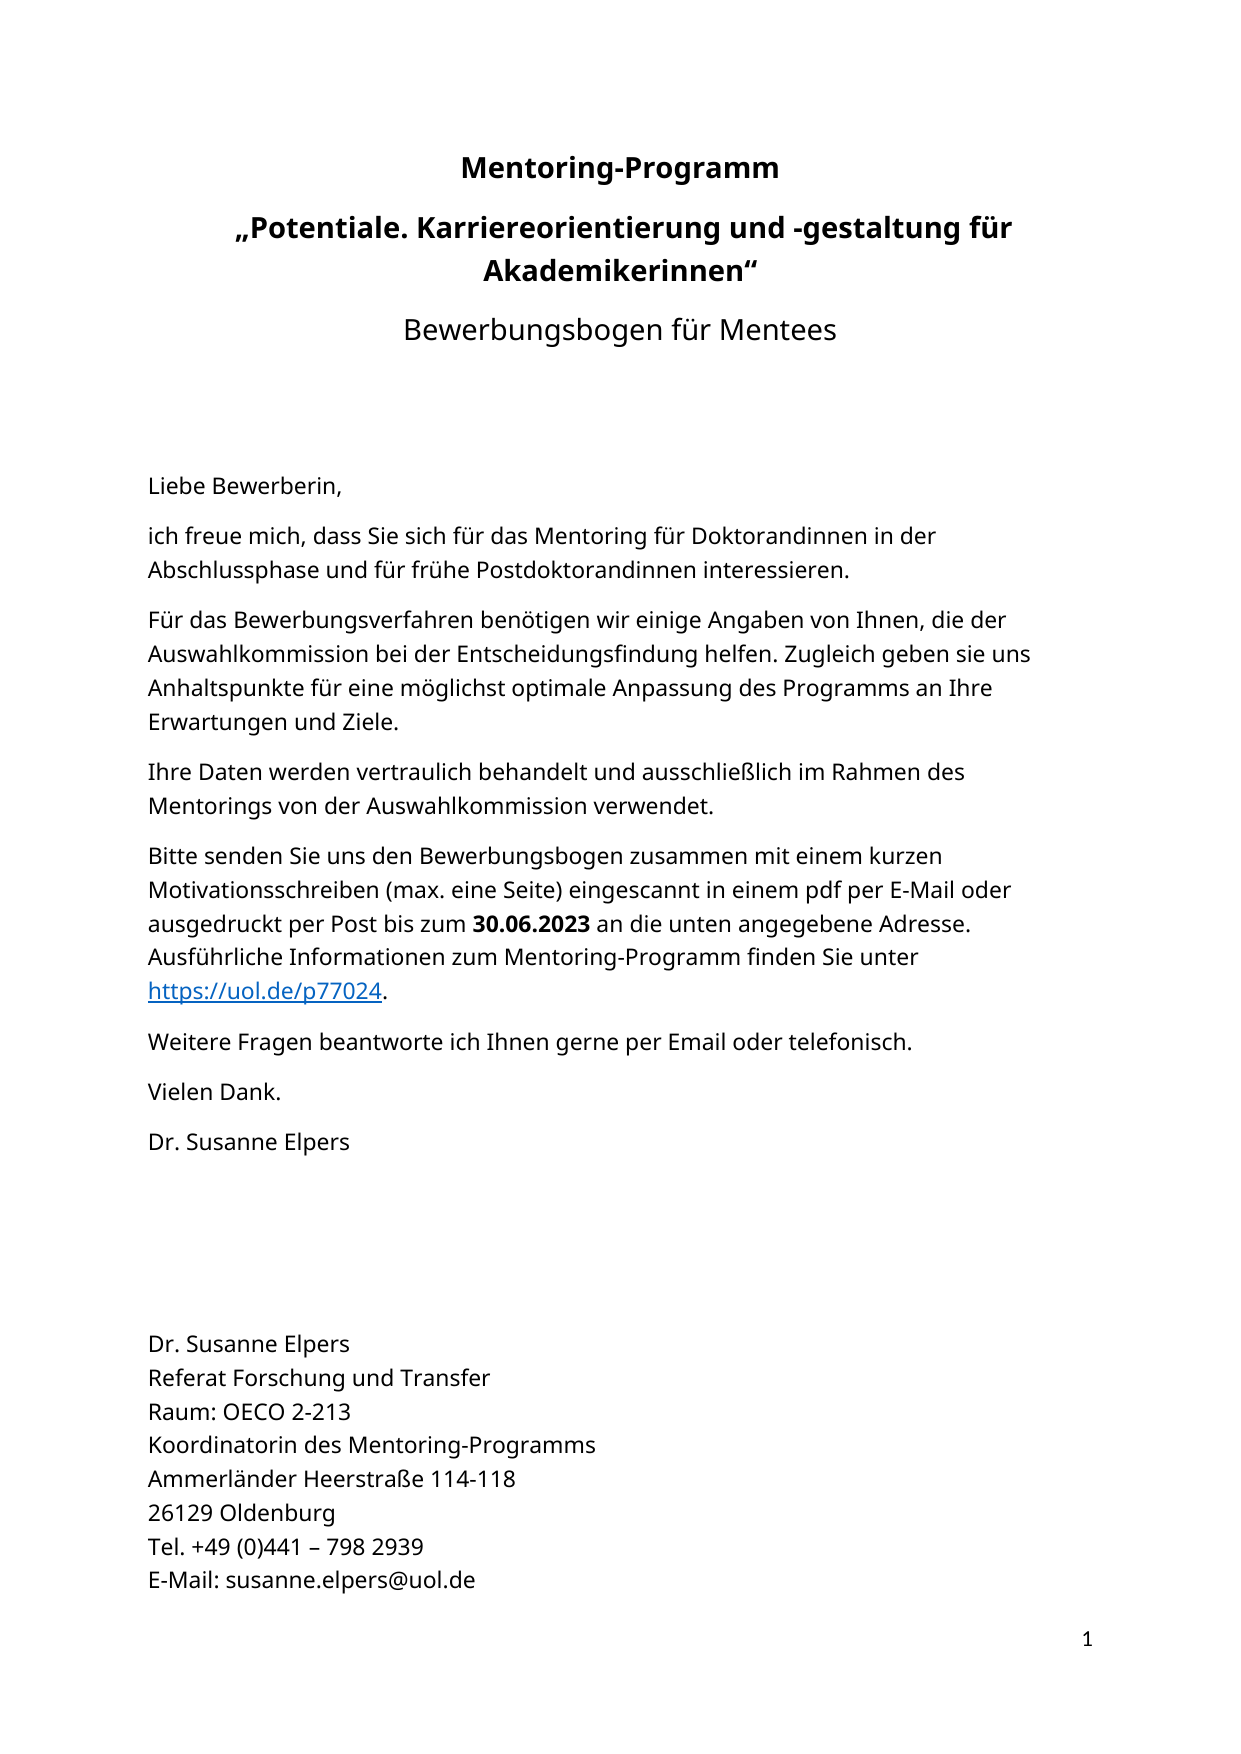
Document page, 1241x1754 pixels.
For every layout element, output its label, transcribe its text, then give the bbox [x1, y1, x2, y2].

text 26129 Oldenburg [148, 1497, 1093, 1528]
text Für das Bewerbungsverfahren benötigen wir einige Angaben von Ihnen, die der Auswahlkommission bei der Entscheidungsfindung helfen. Zugleich geben sie uns Anhaltspunkte für eine möglichst optimale Anpassung des Programms an Ihre Erwartungen und Ziele. [148, 604, 1093, 737]
text Bitte senden Sie uns den Bewerbungsbogen zusammen mit einem kurzen Motivationsschreiben (max. eine Seite) eingescannt in einem pdf per E-Mail oder ausgedruckt per Post bis zum 30.06.2023 an die unten angegebene Adresse. Ausführliche Informationen zum Mentoring-Programm finden Sie unter https://uol.de/p77024. [148, 840, 1093, 1006]
text Raum: OECO 2-213 [148, 1396, 1093, 1427]
text Vielen Dank. [148, 1076, 1093, 1107]
text Ammerländer Heerstraße 114-118 [148, 1463, 1093, 1494]
text E-Mail: susanne.elpers@uol.de [148, 1564, 1093, 1596]
text Koordinatorin des Mentoring-Programms [148, 1429, 1093, 1461]
text Tel. +49 (0)441 – 798 2939 [148, 1531, 1093, 1562]
text Mentoring-Programm [148, 148, 1093, 187]
text ich freue mich, dass Sie sich für das Mentoring für Doktorandinnen in der Abschlussphase und für frühe Postdoktorandinnen interessieren. [148, 520, 1093, 585]
text „Potentiale. Karriereorientierung und -gestaltung für Akademikerinnen“ [148, 207, 1093, 289]
text Bewerbungsbogen für Mentees [148, 309, 1093, 349]
text Dr. Susanne Elpers [148, 1328, 1093, 1359]
text Referat Forschung und Transfer [148, 1362, 1093, 1393]
text Ihre Daten werden vertraulich behandelt und ausschließlich im Rahmen des Mentorings von der Auswahlkommission verwendet. [148, 756, 1093, 821]
text Dr. Susanne Elpers [148, 1126, 1093, 1158]
text Liebe Bewerberin, [148, 470, 1093, 501]
text Weitere Fragen beantworte ich Ihnen gerne per Email oder telefonisch. [148, 1026, 1093, 1057]
